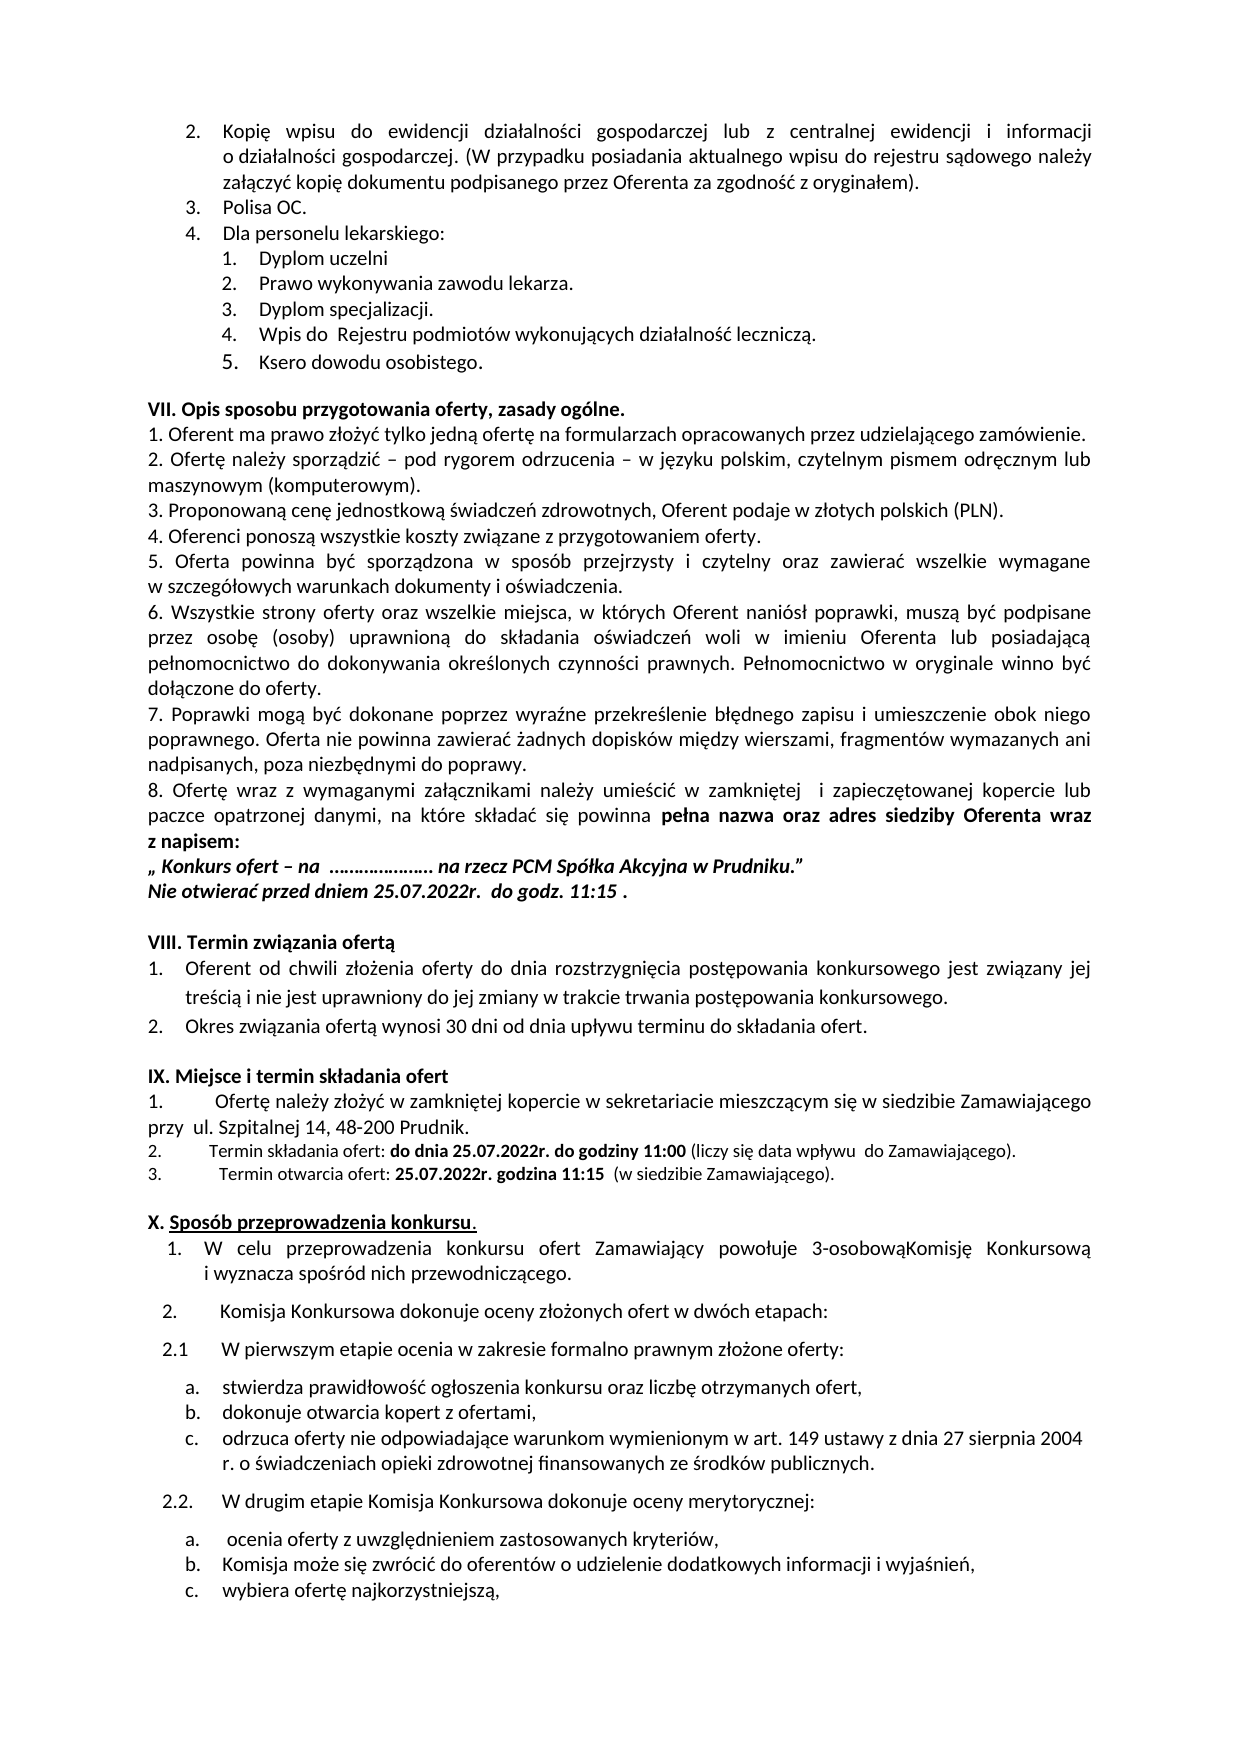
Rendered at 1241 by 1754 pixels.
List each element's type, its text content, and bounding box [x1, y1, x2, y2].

text 6. Wszystkie strony oferty oraz wszelkie miejsca, w których Oferent naniósł poprawki, muszą być podpisane przez osobę (osoby) uprawnioną do składania oświadczeń woli w imieniu Oferenta lub posiadającą pełnomocnictwo do dokonywania określonych czynności prawnych. Pełnomocnictwo w oryginale winno być dołączone do oferty. [148, 599, 1093, 701]
list Dyplom uczelni [221, 245, 1093, 271]
text 1. Oferent ma prawo złożyć tylko jedną ofertę na formularzach opracowanych przez udzielającego zamówienie. [148, 421, 1093, 447]
list Kopię wpisu do ewidencji działalności gospodarczej lub z centralnej ewidencji i informacji o działalności gospodarczej. (W przypadku posiadania aktualnego wpisu do rejestru sądowego należy załączyć kopię dokumentu podpisanego przez Oferenta za zgodność z oryginałem). [185, 118, 1093, 194]
text 7. Poprawki mogą być dokonane poprzez wyraźne przekreślenie błędnego zapisu i umieszczenie obok niego poprawnego. Oferta nie powinna zawierać żadnych dopisków między wierszami, fragmentów wymazanych ani nadpisanych, poza niezbędnymi do poprawy. [148, 701, 1093, 777]
list Prawo wykonywania zawodu lekarza. [221, 271, 1093, 296]
list Oferent od chwili złożenia oferty do dnia rozstrzygnięcia postępowania konkursowego jest związany jej treścią i nie jest uprawniony do jej zmiany w trakcie trwania postępowania konkursowego. [148, 955, 1093, 1009]
text VII. Opis sposobu przygotowania oferty, zasady ogólne. [148, 396, 1093, 421]
list Okres związania ofertą wynosi 30 dni od dnia upływu terminu do składania ofert. [148, 1013, 1093, 1039]
list Termin otwarcia ofert: 25.07.2022r. godzina 11:15 (w siedzibie Zamawiającego). [148, 1162, 1093, 1185]
text Nie otwierać przed dniem 25.07.2022r. do godz. 11:15 . [148, 879, 1093, 904]
list ocenia oferty z uwzględnieniem zastosowanych kryteriów, [185, 1526, 1093, 1552]
text 2. Komisja Konkursowa dokonuje oceny złożonych ofert w dwóch etapach: [148, 1298, 1093, 1324]
text „ Konkurs ofert – na ………………… na rzecz PCM Spółka Akcyjna w Prudniku.” [148, 853, 1093, 879]
text VIII. Termin związania ofertą [148, 929, 1093, 955]
list wybiera ofertę najkorzystniejszą, [185, 1577, 1093, 1602]
list stwierdza prawidłowość ogłoszenia konkursu oraz liczbę otrzymanych ofert, [185, 1374, 1093, 1399]
text 2.2. W drugim etapie Komisja Konkursowa dokonuje oceny merytorycznej: [148, 1488, 1093, 1514]
text 2.1 W pierwszym etapie ocenia w zakresie formalno prawnym złożone oferty: [148, 1336, 1093, 1362]
text 2. Termin składania ofert: do dnia 25.07.2022r. do godziny 11:00 (liczy się data wpływu do Zamawiającego). [148, 1139, 1093, 1162]
text 5. Oferta powinna być sporządzona w sposób przejrzysty i czytelny oraz zawierać wszelkie wymagane w szczegółowych warunkach dokumenty i oświadczenia. [148, 548, 1093, 599]
list Polisa OC. [185, 194, 1093, 220]
text X. Sposób przeprowadzenia konkursu. [148, 1209, 1093, 1235]
list Wpis do Rejestru podmiotów wykonujących działalność leczniczą. [221, 321, 1093, 347]
list Dyplom specjalizacji. [221, 296, 1093, 321]
text 3. Proponowaną cenę jednostkową świadczeń zdrowotnych, Oferent podaje w złotych polskich (PLN). [148, 497, 1093, 523]
list Ksero dowodu osobistego. [221, 347, 1093, 375]
text 8. Ofertę wraz z wymaganymi załącznikami należy umieścić w zamkniętej i zapieczętowanej kopercie lub paczce opatrzonej danymi, na które składać się powinna pełna nazwa oraz adres siedziby Oferenta wraz z napisem: [148, 777, 1093, 853]
list W celu przeprowadzenia konkursu ofert Zamawiający powołuje 3-osobowąKomisję Konkursową i wyznacza spośród nich przewodniczącego. [166, 1235, 1093, 1286]
text 1. Ofertę należy złożyć w zamkniętej kopercie w sekretariacie mieszczącym się w siedzibie Zamawiającego przy ul. Szpitalnej 14, 48-200 Prudnik. [148, 1089, 1093, 1139]
list dokonuje otwarcia kopert z ofertami, [185, 1399, 1093, 1425]
text 2. Ofertę należy sporządzić – pod rygorem odrzucenia – w języku polskim, czytelnym pismem odręcznym lub maszynowym (komputerowym). [148, 447, 1093, 497]
list odrzuca oferty nie odpowiadające warunkom wymienionym w art. 149 ustawy z dnia 27 sierpnia 2004 r. o świadczeniach opieki zdrowotnej finansowanych ze środków publicznych. [185, 1425, 1093, 1476]
text 4. Oferenci ponoszą wszystkie koszty związane z przygotowaniem oferty. [148, 523, 1093, 548]
text IX. Miejsce i termin składania ofert [148, 1063, 1093, 1089]
list Komisja może się zwrócić do oferentów o udzielenie dodatkowych informacji i wyjaśnień, [185, 1552, 1093, 1577]
list Dla personelu lekarskiego: [185, 220, 1093, 245]
